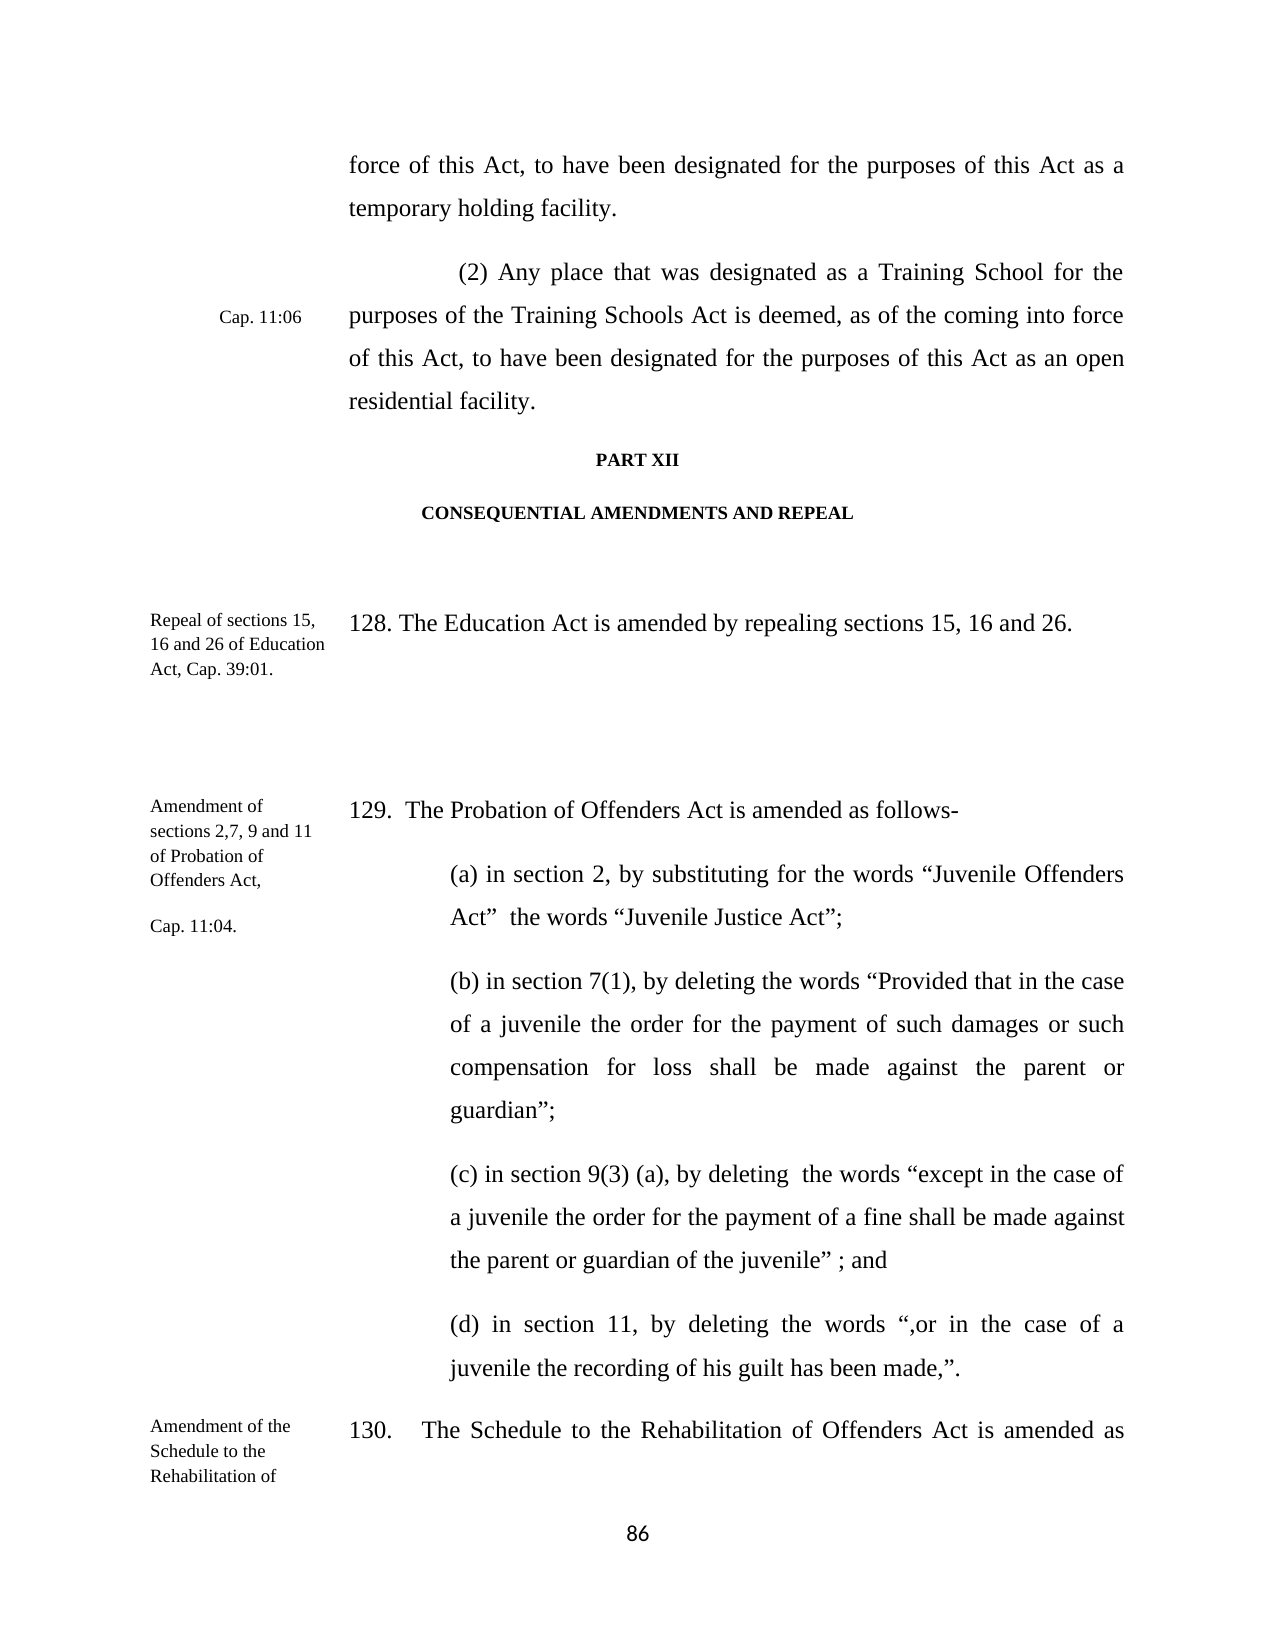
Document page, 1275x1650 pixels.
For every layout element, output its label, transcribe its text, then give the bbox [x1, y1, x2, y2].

table_cell PART XII CONSEQUENTIAL AMENDMENTS AND REPEAL [139, 449, 1136, 608]
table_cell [338, 150, 1136, 449]
table_cell Repeal of sections 15, 16 and 26 of Education Act, Cap. 39:01. [139, 609, 337, 795]
table_cell 128. The Education Act is amended by repealing sections 15, 16 and 26. [338, 609, 1136, 795]
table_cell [338, 1415, 1136, 1487]
table_cell Amendment of sections 2,7, 9 and 11 of Probation of Offenders Act, Cap. 11:04. [139, 795, 337, 1415]
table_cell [139, 1415, 337, 1487]
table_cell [139, 150, 337, 449]
table_cell 129. The Probation of Offenders Act is amended as follows- (a) in section 2, by substituting for the words “Juvenile Offenders Act” the words “Juvenile Justice Act”; (b) in section 7(1), by deleting the words “Provided that in the case of a juvenile the order for the payment of such damages or such compensation for loss shall be made against the parent or guardian”; (c) in section 9(3) (a), by deleting the words “except in the case of a juvenile the order for the payment of a fine shall be made against the parent or guardian of the juvenile” ; and (d) in section 11, by deleting the words “,or in the case of a juvenile the recording of his guilt has been made,”. [338, 795, 1136, 1415]
